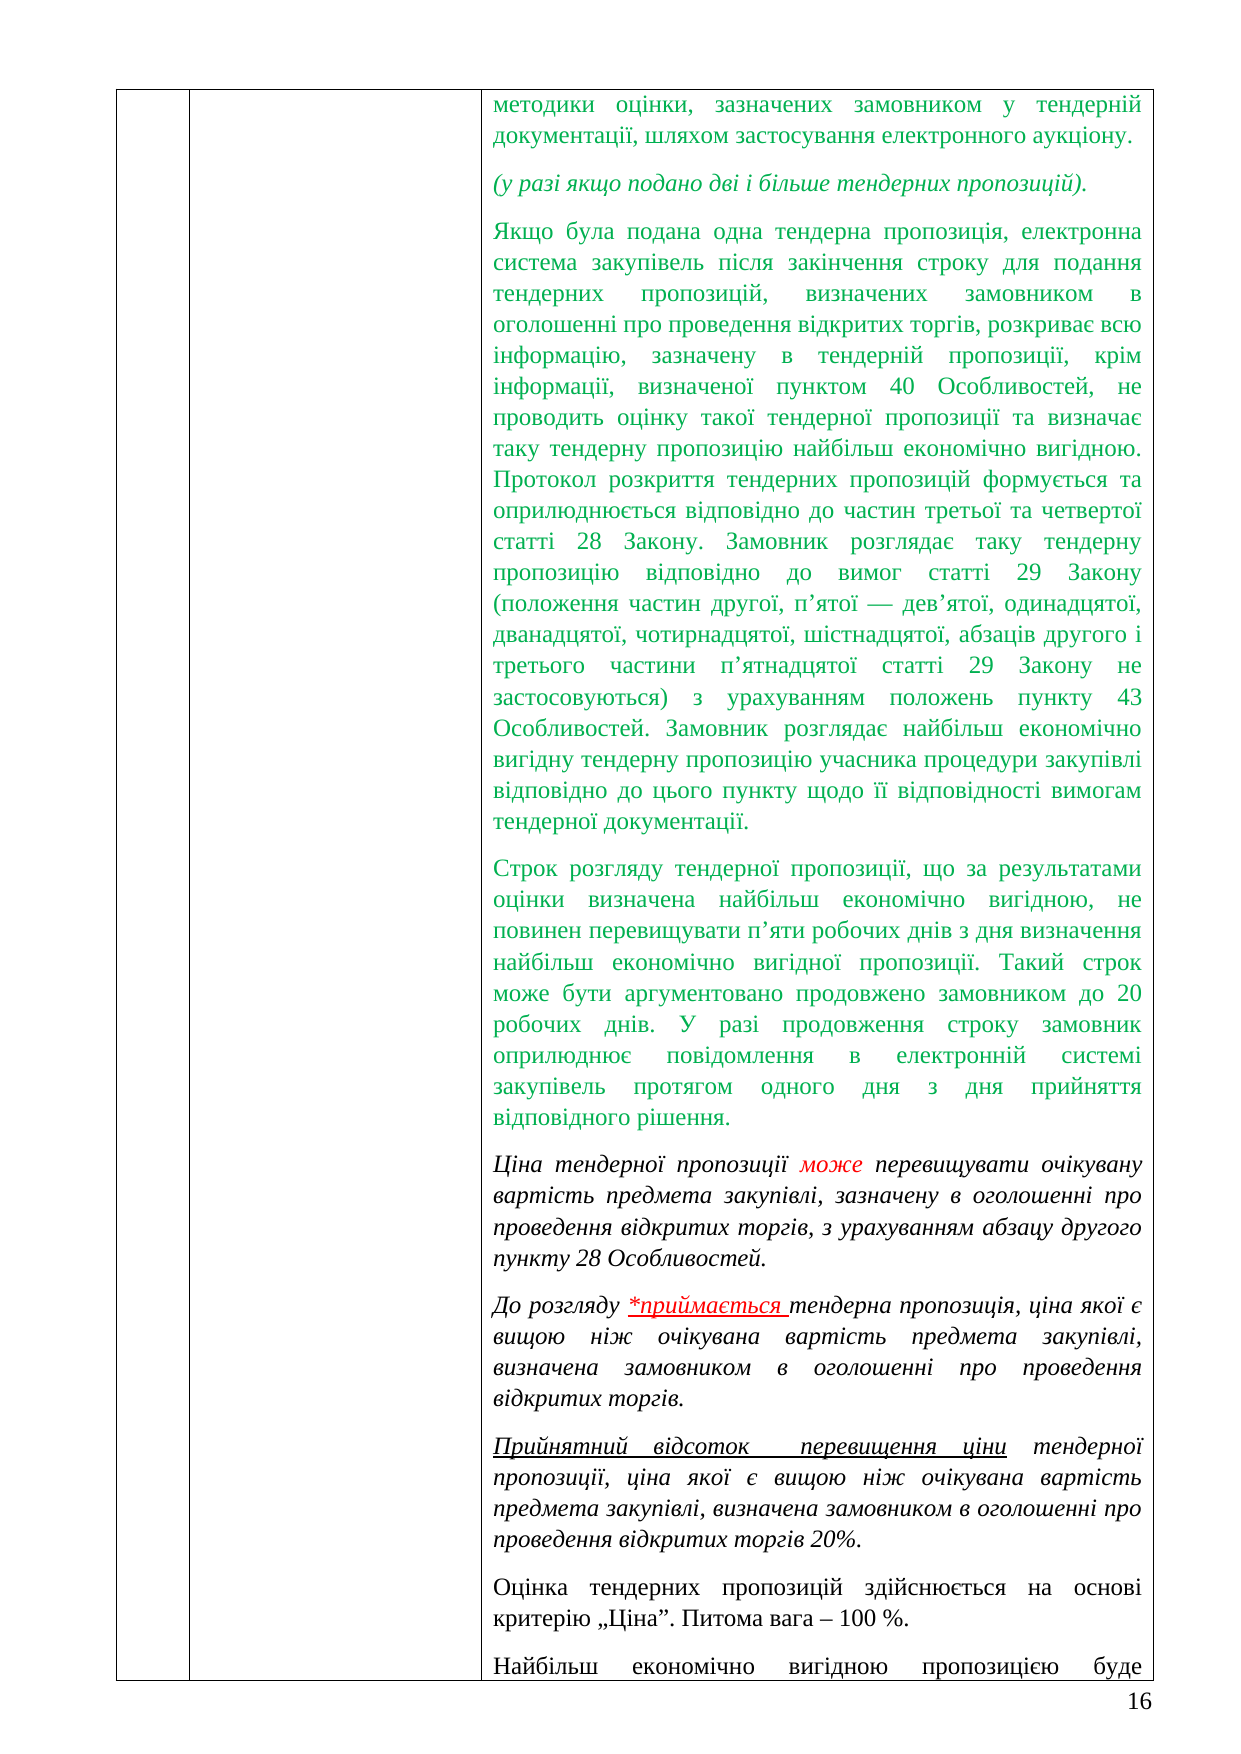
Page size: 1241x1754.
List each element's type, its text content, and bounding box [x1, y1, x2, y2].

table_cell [482, 90, 1153, 1679]
table_cell 1 [117, 90, 189, 1679]
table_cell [190, 90, 481, 1679]
